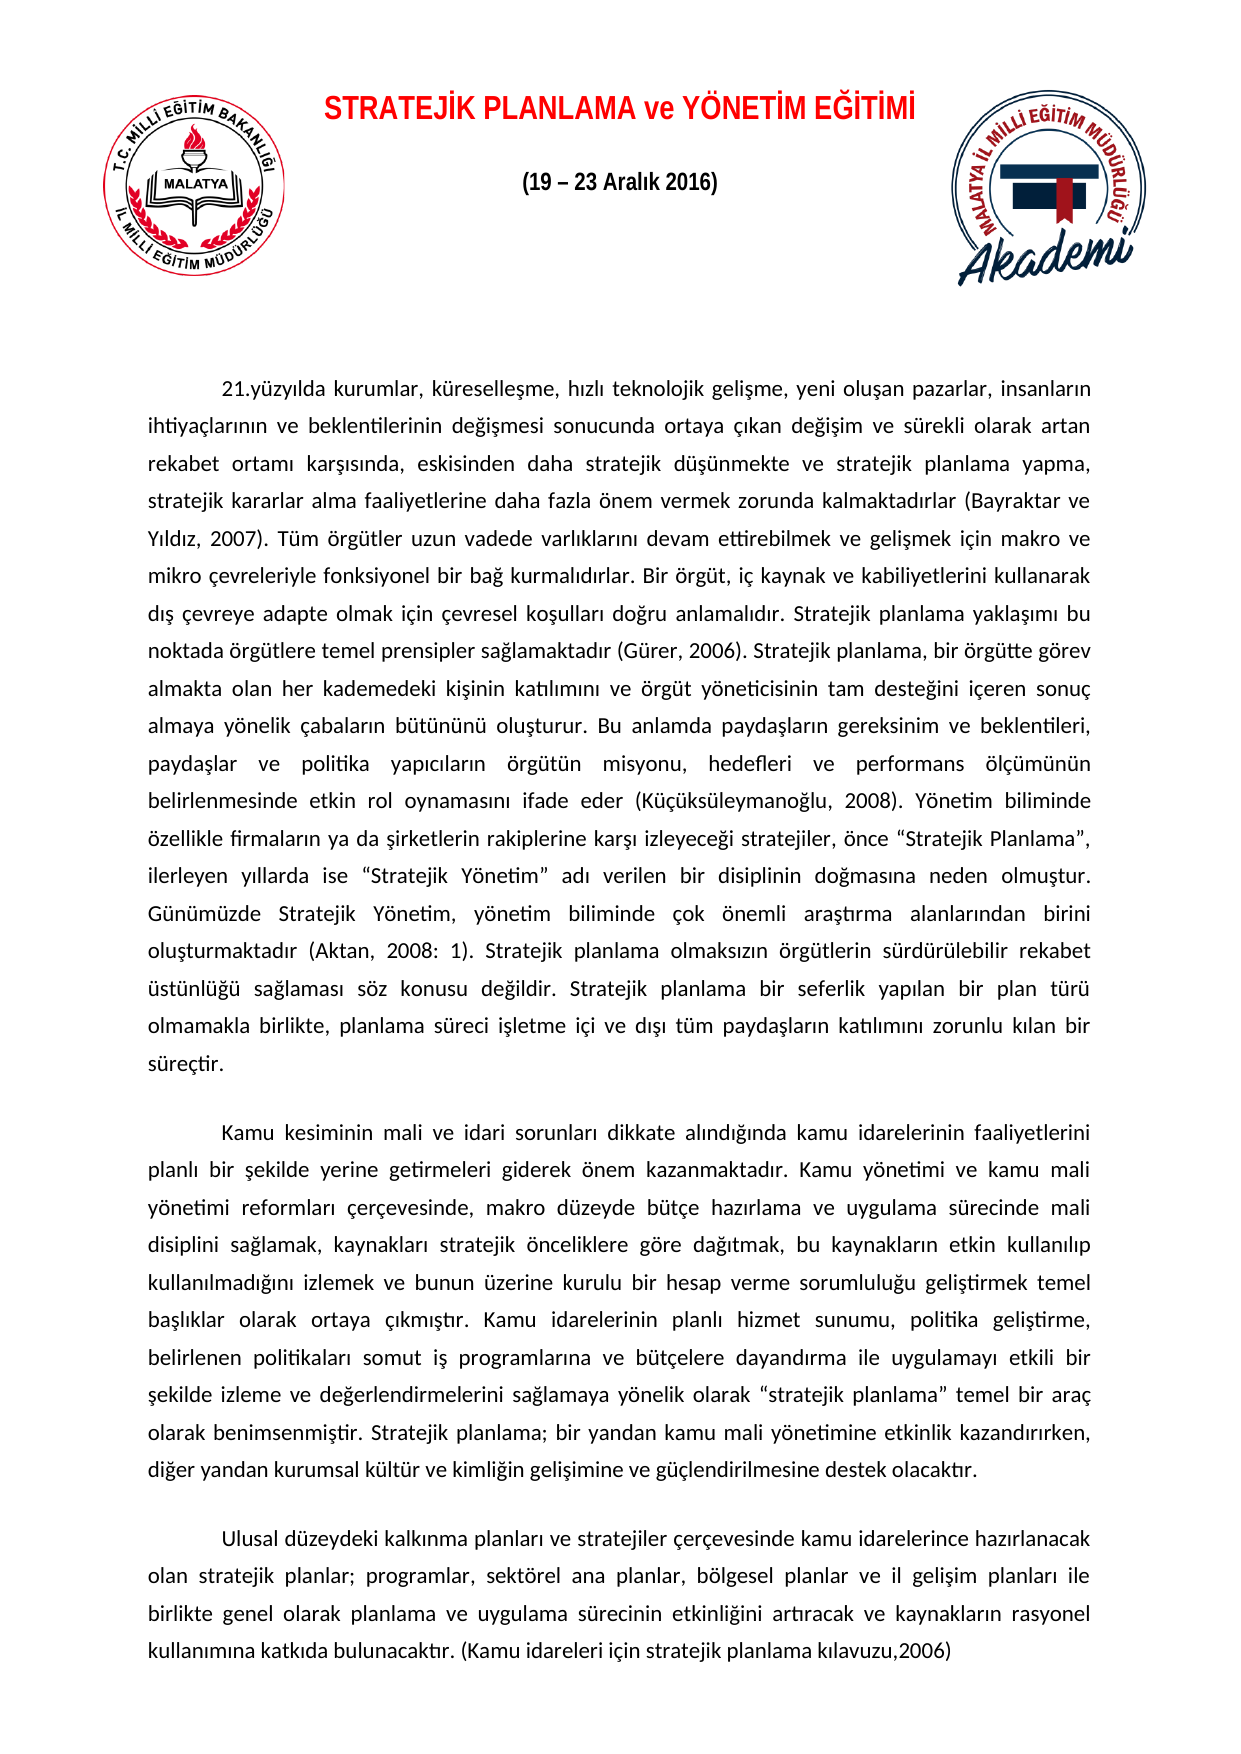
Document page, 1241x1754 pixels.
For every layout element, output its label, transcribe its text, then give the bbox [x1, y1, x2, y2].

text Ulusal düzeydeki kalkınma planları ve stratejiler çerçevesinde kamu idarelerince hazırlanacak olan stratejik planlar; programlar, sektörel ana planlar, bölgesel planlar ve il gelişim planları ile birlikte genel olarak planlama ve uygulama sürecinin etkinliğini artıracak ve kaynakların rasyonel kullanımına katkıda bulunacaktır. (Kamu idareleri için stratejik planlama kılavuzu,2006) [148, 1514, 1092, 1664]
text (19 – 23 Aralık 2016) [285, 158, 937, 196]
text STRATEJİK PLANLAMA ve YÖNETİM EĞİTİMİ [148, 89, 937, 127]
text Kamu kesiminin mali ve idari sorunları dikkate alındığında kamu idarelerinin faaliyetlerini planlı bir şekilde yerine getirmeleri giderek önem kazanmaktadır. Kamu yönetimi ve kamu mali yönetimi reformları çerçevesinde, makro düzeyde bütçe hazırlama ve uygulama sürecinde mali disiplini sağlamak, kaynakları stratejik önceliklere göre dağıtmak, bu kaynakların etkin kullanılıp kullanılmadığını izlemek ve bunun üzerine kurulu bir hesap verme sorumluluğu geliştirmek temel başlıklar olarak ortaya çıkmıştır. Kamu idarelerinin planlı hizmet sunumu, politika geliştirme, belirlenen politikaları somut iş programlarına ve bütçelere dayandırma ile uygulamayı etkili bir şekilde izleme ve değerlendirmelerini sağlamaya yönelik olarak “stratejik planlama” temel bir araç olarak benimsenmiştir. Stratejik planlama; bir yandan kamu mali yönetimine etkinlik kazandırırken, diğer yandan kurumsal kültür ve kimliğin gelişimine ve güçlendirilmesine destek olacaktır. [148, 1108, 1092, 1483]
text 21.yüzyılda kurumlar, küreselleşme, hızlı teknolojik gelişme, yeni oluşan pazarlar, insanların ihtiyaçlarının ve beklentilerinin değişmesi sonucunda ortaya çıkan değişim ve sürekli olarak artan rekabet ortamı karşısında, eskisinden daha stratejik düşünmekte ve stratejik planlama yapma, stratejik kararlar alma faaliyetlerine daha fazla önem vermek zorunda kalmaktadırlar (Bayraktar ve Yıldız, 2007). Tüm örgütler uzun vadede varlıklarını devam ettirebilmek ve gelişmek için makro ve mikro çevreleriyle fonksiyonel bir bağ kurmalıdırlar. Bir örgüt, iç kaynak ve kabiliyetlerini kullanarak dış çevreye adapte olmak için çevresel koşulları doğru anlamalıdır. Stratejik planlama yaklaşımı bu noktada örgütlere temel prensipler sağlamaktadır (Gürer, 2006). Stratejik planlama, bir örgütte görev almakta olan her kademedeki kişinin katılımını ve örgüt yöneticisinin tam desteğini içeren sonuç almaya yönelik çabaların bütününü oluşturur. Bu anlamda paydaşların gereksinim ve beklentileri, paydaşlar ve politika yapıcıların örgütün misyonu, hedefleri ve performans ölçümünün belirlenmesinde etkin rol oynamasını ifade eder (Küçüksüleymanoğlu, 2008). Yönetim biliminde özellikle firmaların ya da şirketlerin rakiplerine karşı izleyeceği stratejiler, önce “Stratejik Planlama”, ilerleyen yıllarda ise “Stratejik Yönetim” adı verilen bir disiplinin doğmasına neden olmuştur. Günümüzde Stratejik Yönetim, yönetim biliminde çok önemli araştırma alanlarından birini oluşturmaktadır (Aktan, 2008: 1). Stratejik planlama olmaksızın örgütlerin sürdürülebilir rekabet üstünlüğü sağlaması söz konusu değildir. Stratejik planlama bir seferlik yapılan bir plan türü olmamakla birlikte, planlama süreci işletme içi ve dışı tüm paydaşların katılımını zorunlu kılan bir süreçtir. [148, 364, 1092, 1077]
picture [937, 86, 1155, 291]
picture [103, 95, 285, 276]
